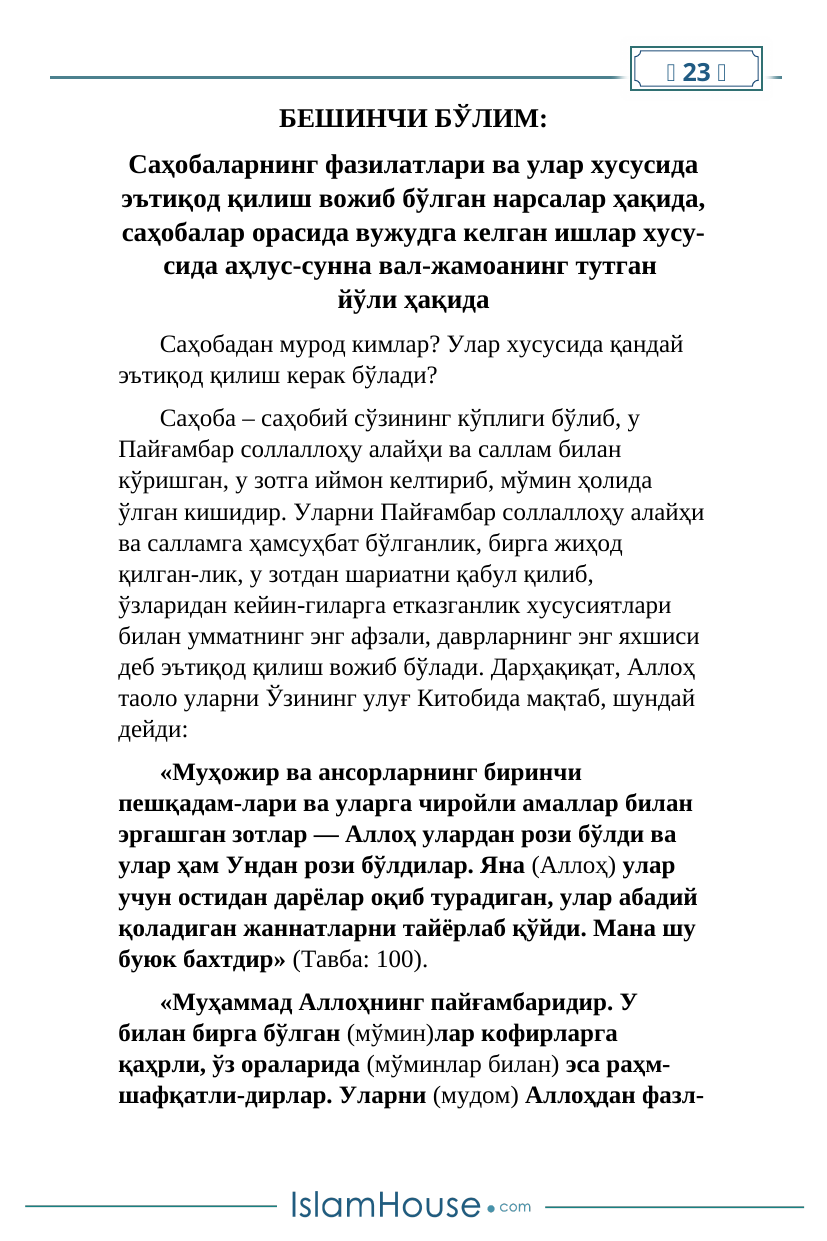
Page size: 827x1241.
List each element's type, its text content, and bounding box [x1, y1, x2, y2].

text «Муҳожир ва ансорларнинг биринчи пешқадам-лари ва уларга чиройли амаллар билан эргашган зотлар — Аллоҳ улардан рози бўлди ва улар ҳам Ундан рози бўлдилар. Яна (Аллоҳ) улар учун остидан дарёлар оқиб турадиган, улар абадий қоладиган жаннатларни тайёрлаб қўйди. Мана шу буюк бахтдир» (Тавба: 100). [118, 757, 709, 972]
text Саҳобаларнинг фазилатлари ва улар хусусида эътиқод қилиш вожиб бўлган нарсалар ҳақида, саҳобалар орасида вужудга келган ишлар хусу-сида аҳлус-сунна вал-жамоанинг тутган йўли ҳақида [118, 149, 709, 314]
text Саҳоба – саҳобий сўзининг кўплиги бўлиб, у Пайғамбар соллаллоҳу алайҳи ва саллам билан кўришган, у зотга иймон келтириб, мўмин ҳолида ўлган кишидир. Уларни Пайғамбар соллаллоҳу алайҳи ва салламга ҳамсуҳбат бўлганлик, бирга жиҳод қилган-лик, у зотдан шариатни қабул қилиб, ўзларидан кейин-гиларга етказганлик хусусиятлари билан умматнинг энг афзали, даврларнинг энг яхшиси деб эътиқод қилиш вожиб бўлади. Дарҳақиқат, Аллоҳ таоло уларни Ўзининг улуғ Китобида мақтаб, шундай дейди: [118, 403, 709, 743]
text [118, 987, 709, 1109]
picture [18, 1186, 277, 1223]
picture [284, 1186, 805, 1224]
text Саҳобадан мурод кимлар? Улар хусусида қандай эътиқод қилиш керак бўлади? [118, 329, 709, 389]
text БЕШИНЧИ БЎЛИМ: [148, 103, 679, 134]
